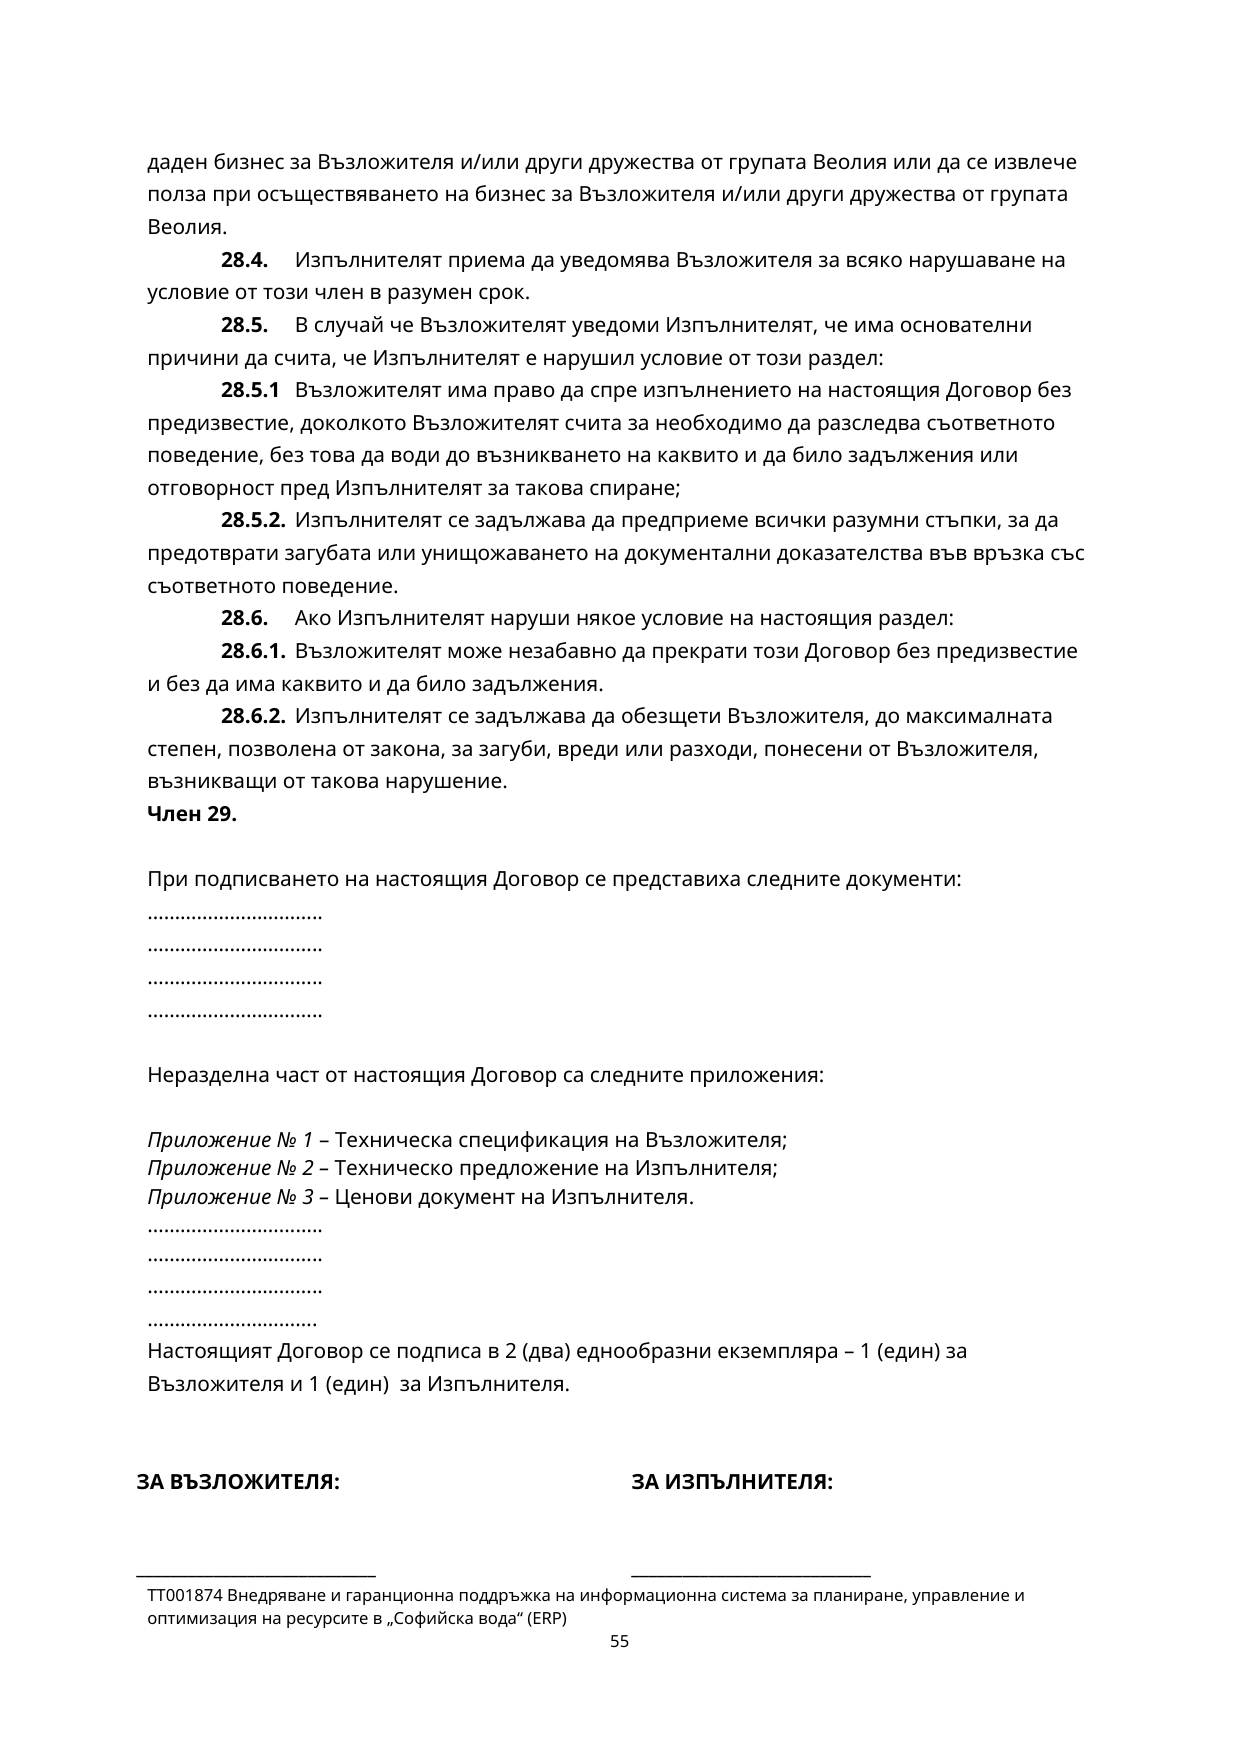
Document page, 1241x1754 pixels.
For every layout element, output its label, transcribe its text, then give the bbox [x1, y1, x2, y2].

text …………………………. [147, 1304, 1093, 1332]
text Настоящият Договор се подписа в 2 (два) еднообразни екземпляра – 1 (един) за Възложителя и 1 (един) за Изпълнителя. [147, 1337, 1093, 1398]
text Приложение № 1 – Техническа спецификация на Възложителя; [147, 1125, 1093, 1153]
text 28.5.2. Изпълнителят се задължава да предприеме всички разумни стъпки, за да предотврати загубата или унищожаването на документални доказателства във връзка със съответното поведение. [147, 506, 1093, 599]
text ………………………….. [147, 1271, 1093, 1300]
text ………………………….. [147, 995, 1093, 1023]
text 28.6.2. Изпълнителят се задължава да обезщети Възложителя, до максималната степен, позволена от закона, за загуби, вреди или разходи, понесени от Възложителя, възникващи от такова нарушение. [147, 701, 1093, 795]
text Приложение № 3 – Ценови документ на Изпълнителя. [147, 1182, 1093, 1210]
text 28.4. Изпълнителят приема да уведомява Възложителя за всяко нарушаване на условие от този член в разумен срок. [147, 245, 1093, 306]
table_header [620, 1467, 1115, 1584]
text Член 29. [147, 799, 1093, 827]
text При подписването на настоящия Договор се представиха следните документи: [147, 864, 1093, 893]
text Приложение № 2 – Техническо предложение на Изпълнителя; [147, 1153, 1093, 1182]
text 28.6. Ако Изпълнителят наруши някое условие на настоящия раздел: [147, 603, 1093, 632]
text 28.6.1. Възложителят може незабавно да прекрати този Договор без предизвестие и без да има каквито и да било задължения. [147, 636, 1093, 697]
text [147, 147, 1093, 241]
text ………………………….. [147, 1210, 1093, 1239]
text ………………………….. [147, 1239, 1093, 1267]
text 28.5.1 Възложителят има право да спре изпълнението на настоящия Договор без предизвестие, доколкото Възложителят счита за необходимо да разследва съответното поведение, без това да води до възникването на каквито и да било задължения или отговорност пред Изпълнителят за такова спиране; [147, 375, 1093, 501]
text ………………………….. [147, 897, 1093, 925]
text Неразделна част от настоящия Договор са следните приложения: [147, 1060, 1093, 1088]
text ………………………….. [147, 962, 1093, 991]
text ………………………….. [147, 929, 1093, 958]
text 28.5. В случай че Възложителят уведоми Изпълнителят, че има основателни причини да счита, че Изпълнителят е нарушил условие от този раздел: [147, 310, 1093, 371]
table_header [125, 1467, 620, 1584]
